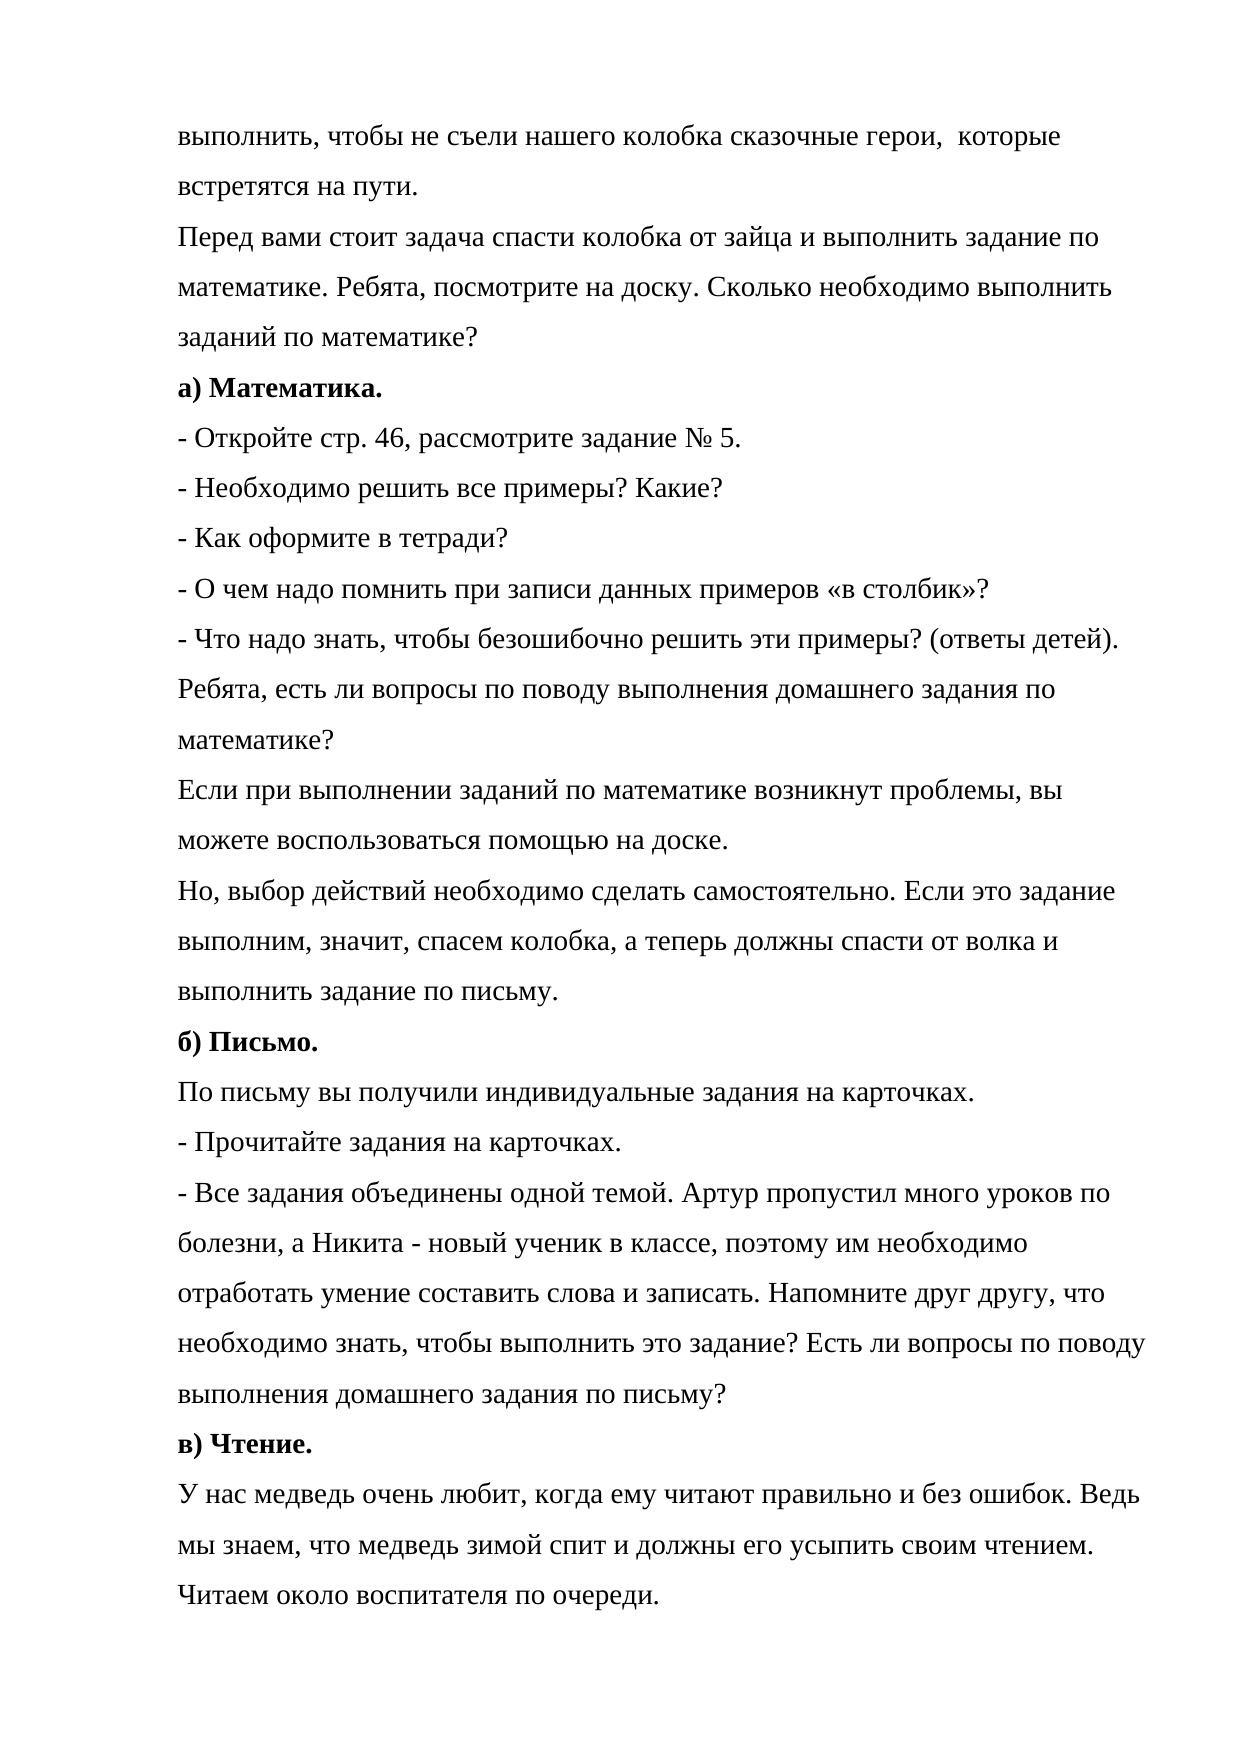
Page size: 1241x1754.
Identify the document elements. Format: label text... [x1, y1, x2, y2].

text Но, выбор действий необходимо сделать самостоятельно. Если это задание выполним, значит, спасем колобка, а теперь должны спасти от волка и выполнить задание по письму. [177, 873, 1152, 1007]
text - О чем надо помнить при записи данных примеров «в столбик»? [177, 571, 1152, 604]
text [177, 118, 1152, 202]
text а) Математика. [177, 370, 1152, 403]
text - Откройте стр. 46, рассмотрите задание № 5. [177, 420, 1152, 453]
text - Что надо знать, чтобы безошибочно решить эти примеры? (ответы детей). [177, 621, 1152, 655]
text в) Чтение. [177, 1426, 1152, 1460]
text - Как оформите в тетради? [177, 521, 1152, 554]
text - Необходимо решить все примеры? Какие? [177, 470, 1152, 504]
text У нас медведь очень любит, когда ему читают правильно и без ошибок. Ведь мы знаем, что медведь зимой спит и должны его усыпить своим чтением. Читаем около воспитателя по очереди. [177, 1477, 1152, 1611]
text - Все задания объединены одной темой. Артур пропустил много уроков по болезни, а Никита - новый ученик в классе, поэтому им необходимо отработать умение составить слова и записать. Напомните друг другу, что необходимо знать, чтобы выполнить это задание? Есть ли вопросы по поводу выполнения домашнего задания по письму? [177, 1175, 1152, 1409]
text По письму вы получили индивидуальные задания на карточках. [177, 1074, 1152, 1108]
text Если при выполнении заданий по математике возникнут проблемы, вы можете воспользоваться помощью на доске. [177, 772, 1152, 856]
text Перед вами стоит задача спасти колобка от зайца и выполнить задание по математике. Ребята, посмотрите на доску. Сколько необходимо выполнить заданий по математике? [177, 219, 1152, 353]
text - Прочитайте задания на карточках. [177, 1124, 1152, 1158]
text Ребята, есть ли вопросы по поводу выполнения домашнего задания по математике? [177, 672, 1152, 755]
text б) Письмо. [177, 1024, 1152, 1057]
